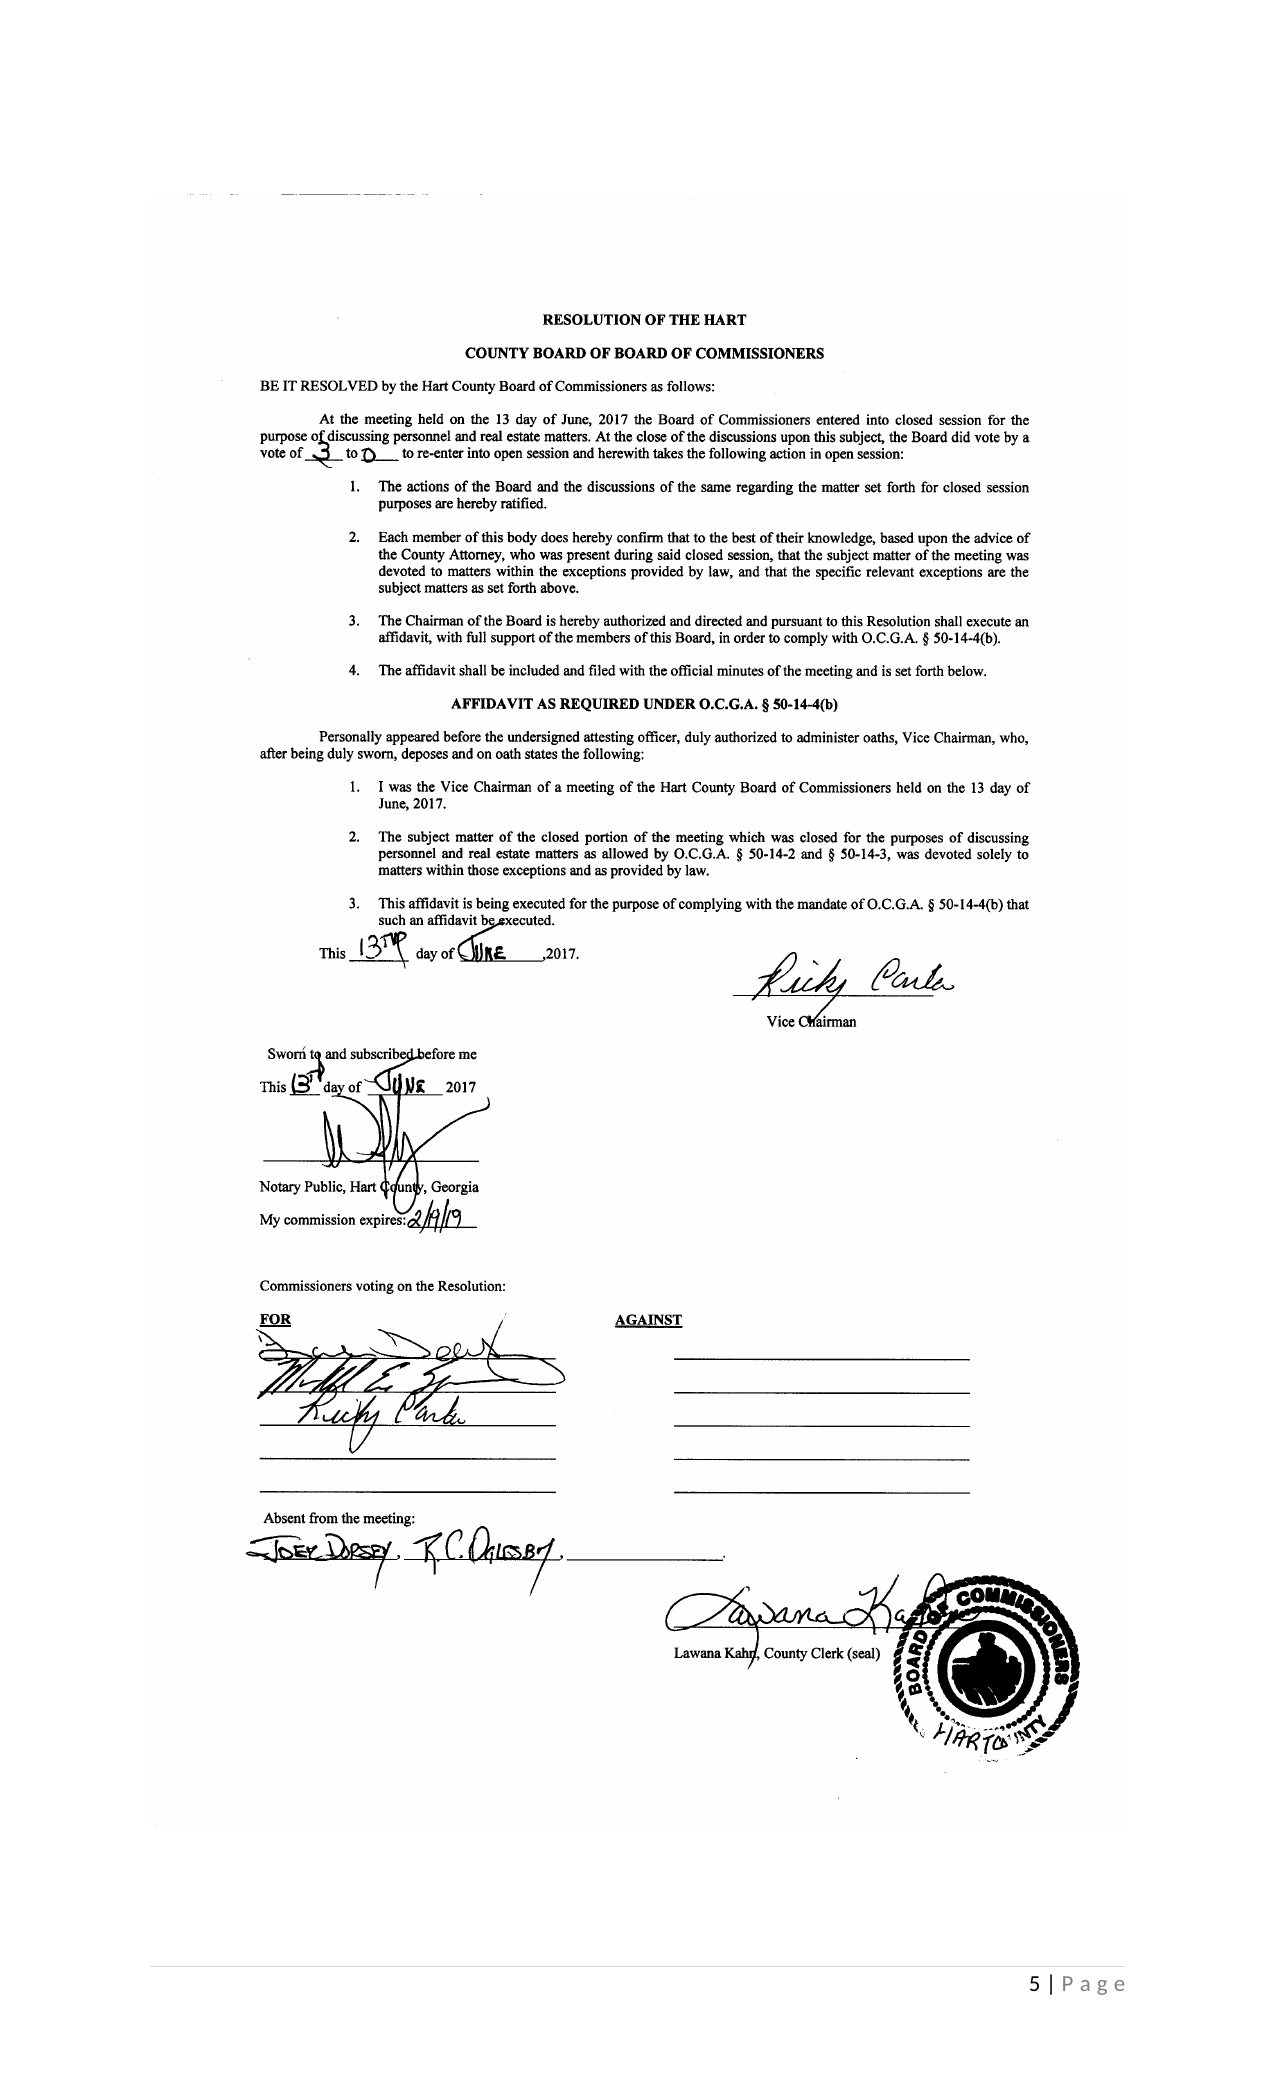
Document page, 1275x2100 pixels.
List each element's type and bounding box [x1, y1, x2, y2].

picture [150, 194, 1129, 1826]
